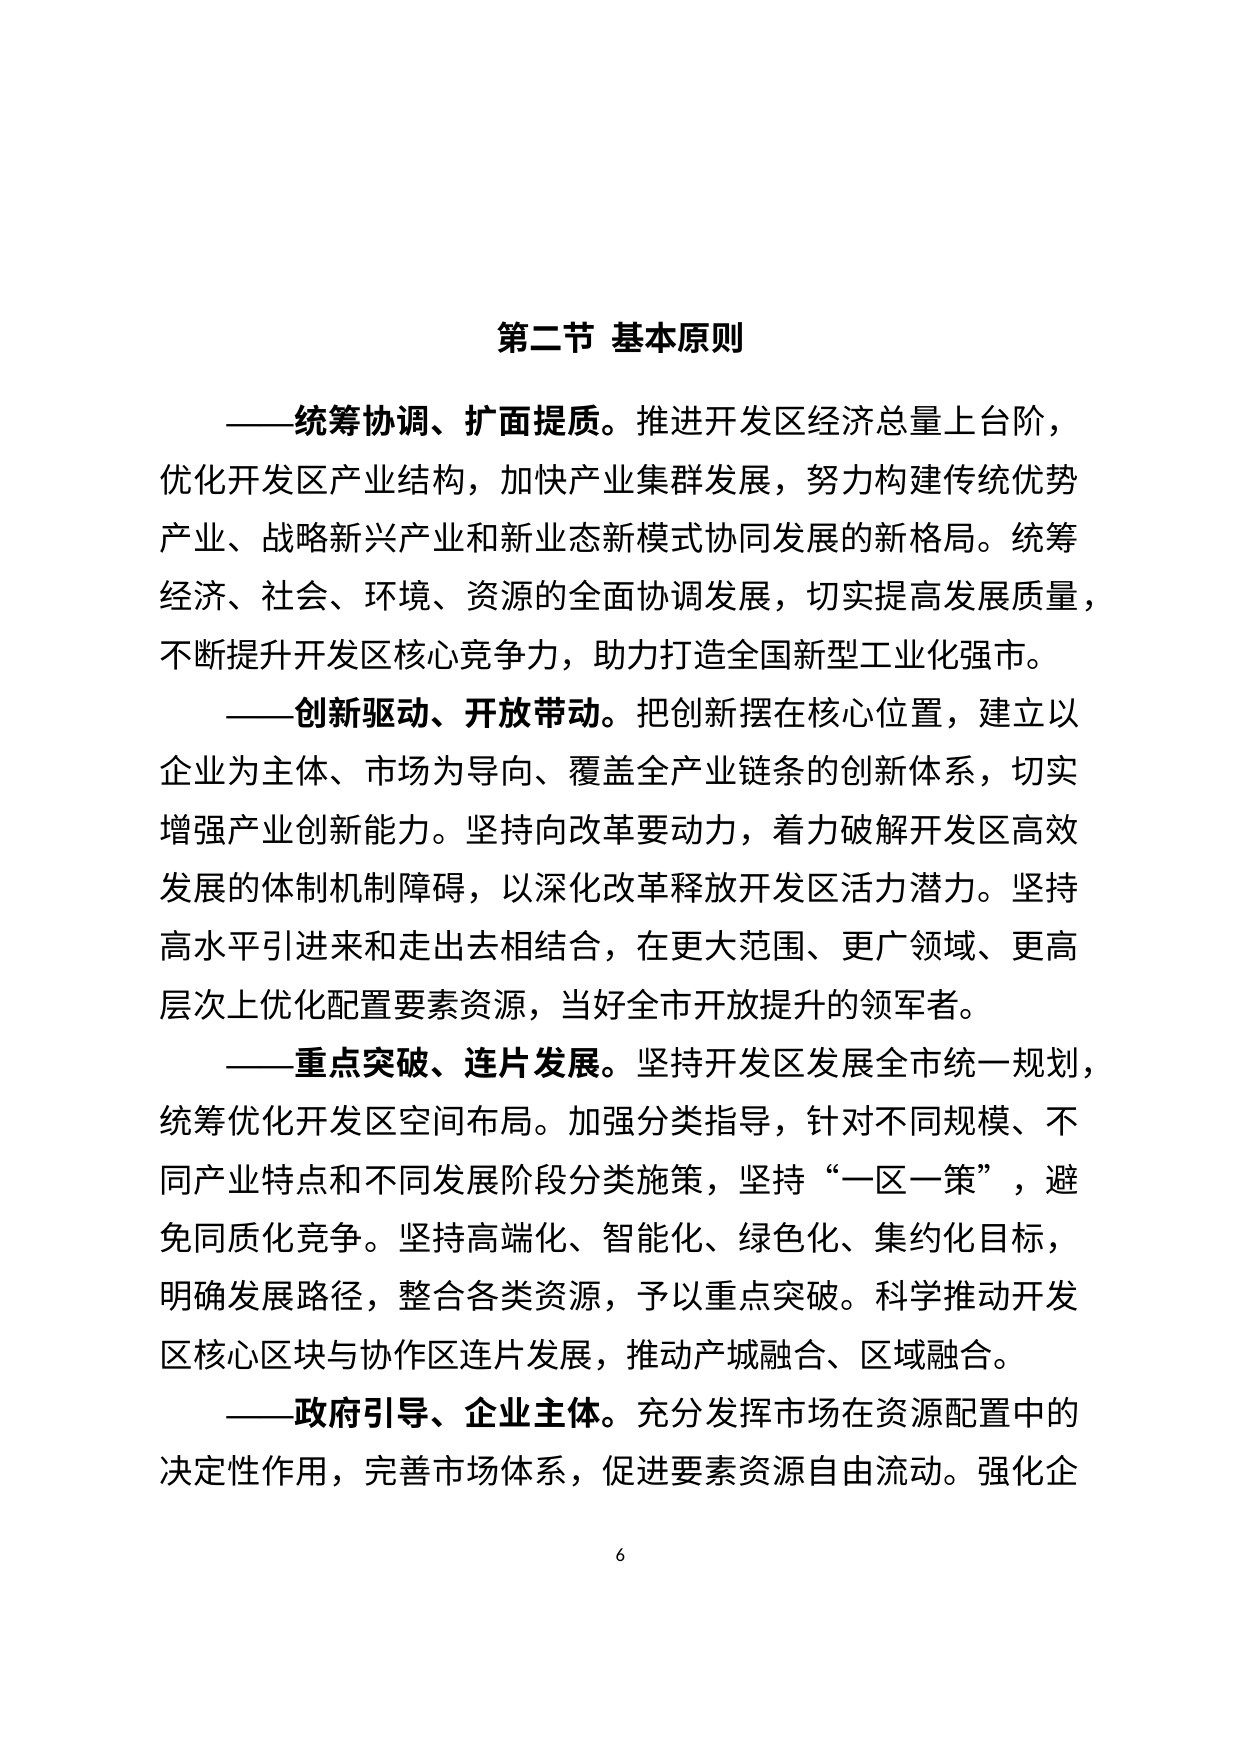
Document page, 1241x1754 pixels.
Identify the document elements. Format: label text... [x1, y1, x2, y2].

text 第二节 基本原则 [159, 302, 1081, 362]
text ——统筹协调、扩面提质。推进开发区经济总量上台阶，优化开发区产业结构，加快产业集群发展，努力构建传统优势产业、战略新兴产业和新业态新模式协同发展的新格局。统筹经济、社会、环境、资源的全面协调发展，切实提高发展质量，不断提升开发区核心竞争力，助力打造全国新型工业化强市。 [159, 387, 1081, 679]
text ——重点突破、连片发展。坚持开发区发展全市统一规划，统筹优化开发区空间布局。加强分类指导，针对不同规模、不同产业特点和不同发展阶段分类施策，坚持“一区一策”，避免同质化竞争。坚持高端化、智能化、绿色化、集约化目标，明确发展路径，整合各类资源，予以重点突破。科学推动开发区核心区块与协作区连片发展，推动产城融合、区域融合。 [159, 1029, 1081, 1379]
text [159, 1379, 1081, 1496]
text ——创新驱动、开放带动。把创新摆在核心位置，建立以企业为主体、市场为导向、覆盖全产业链条的创新体系，切实增强产业创新能力。坚持向改革要动力，着力破解开发区高效发展的体制机制障碍，以深化改革释放开发区活力潜力。坚持高水平引进来和走出去相结合，在更大范围、更广领域、更高层次上优化配置要素资源，当好全市开放提升的领军者。 [159, 679, 1081, 1029]
